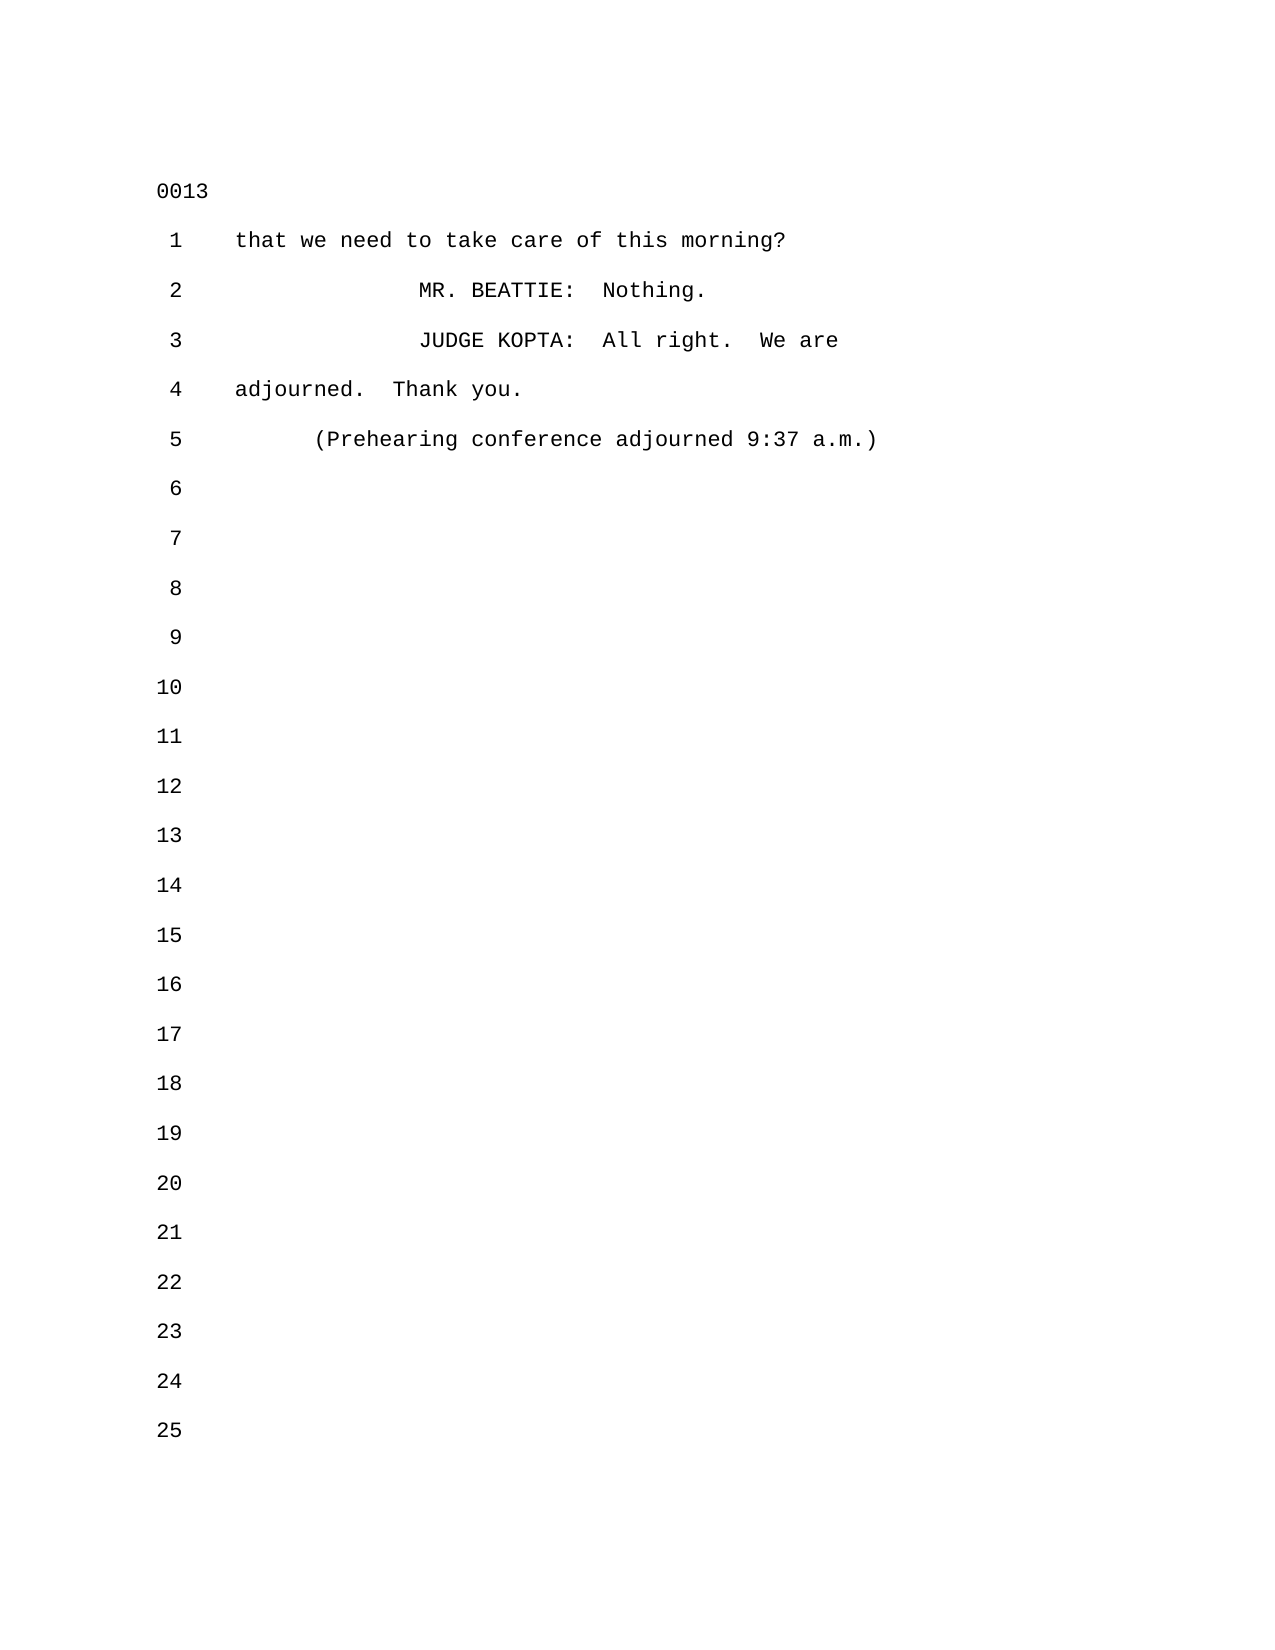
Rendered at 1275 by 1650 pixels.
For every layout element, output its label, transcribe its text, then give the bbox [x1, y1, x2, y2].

text 5 (Prehearing conference adjourned 9:37 a.m.) [156, 428, 1119, 453]
text 3 JUDGE KOPTA: All right. We are [156, 329, 1119, 353]
text 24 [156, 1370, 1119, 1395]
text 20 [156, 1172, 1119, 1196]
text 2 MR. BEATTIE: Nothing. [156, 279, 1119, 304]
text 8 [156, 577, 1119, 601]
text 23 [156, 1320, 1119, 1345]
text 1 that we need to take care of this morning? [156, 229, 1119, 254]
text 13 [156, 824, 1119, 849]
text 12 [156, 775, 1119, 800]
text 10 [156, 676, 1119, 701]
text 15 [156, 924, 1119, 948]
text 4 adjourned. Thank you. [156, 378, 1119, 403]
text 14 [156, 874, 1119, 899]
text 21 [156, 1221, 1119, 1246]
text 17 [156, 1023, 1119, 1048]
text 0013 [156, 180, 1119, 205]
text 16 [156, 973, 1119, 998]
text 18 [156, 1072, 1119, 1097]
text 25 [156, 1419, 1119, 1444]
text 22 [156, 1271, 1119, 1296]
text 6 [156, 477, 1119, 502]
text 9 [156, 626, 1119, 651]
text 11 [156, 725, 1119, 750]
text 7 [156, 527, 1119, 552]
text 19 [156, 1122, 1119, 1147]
